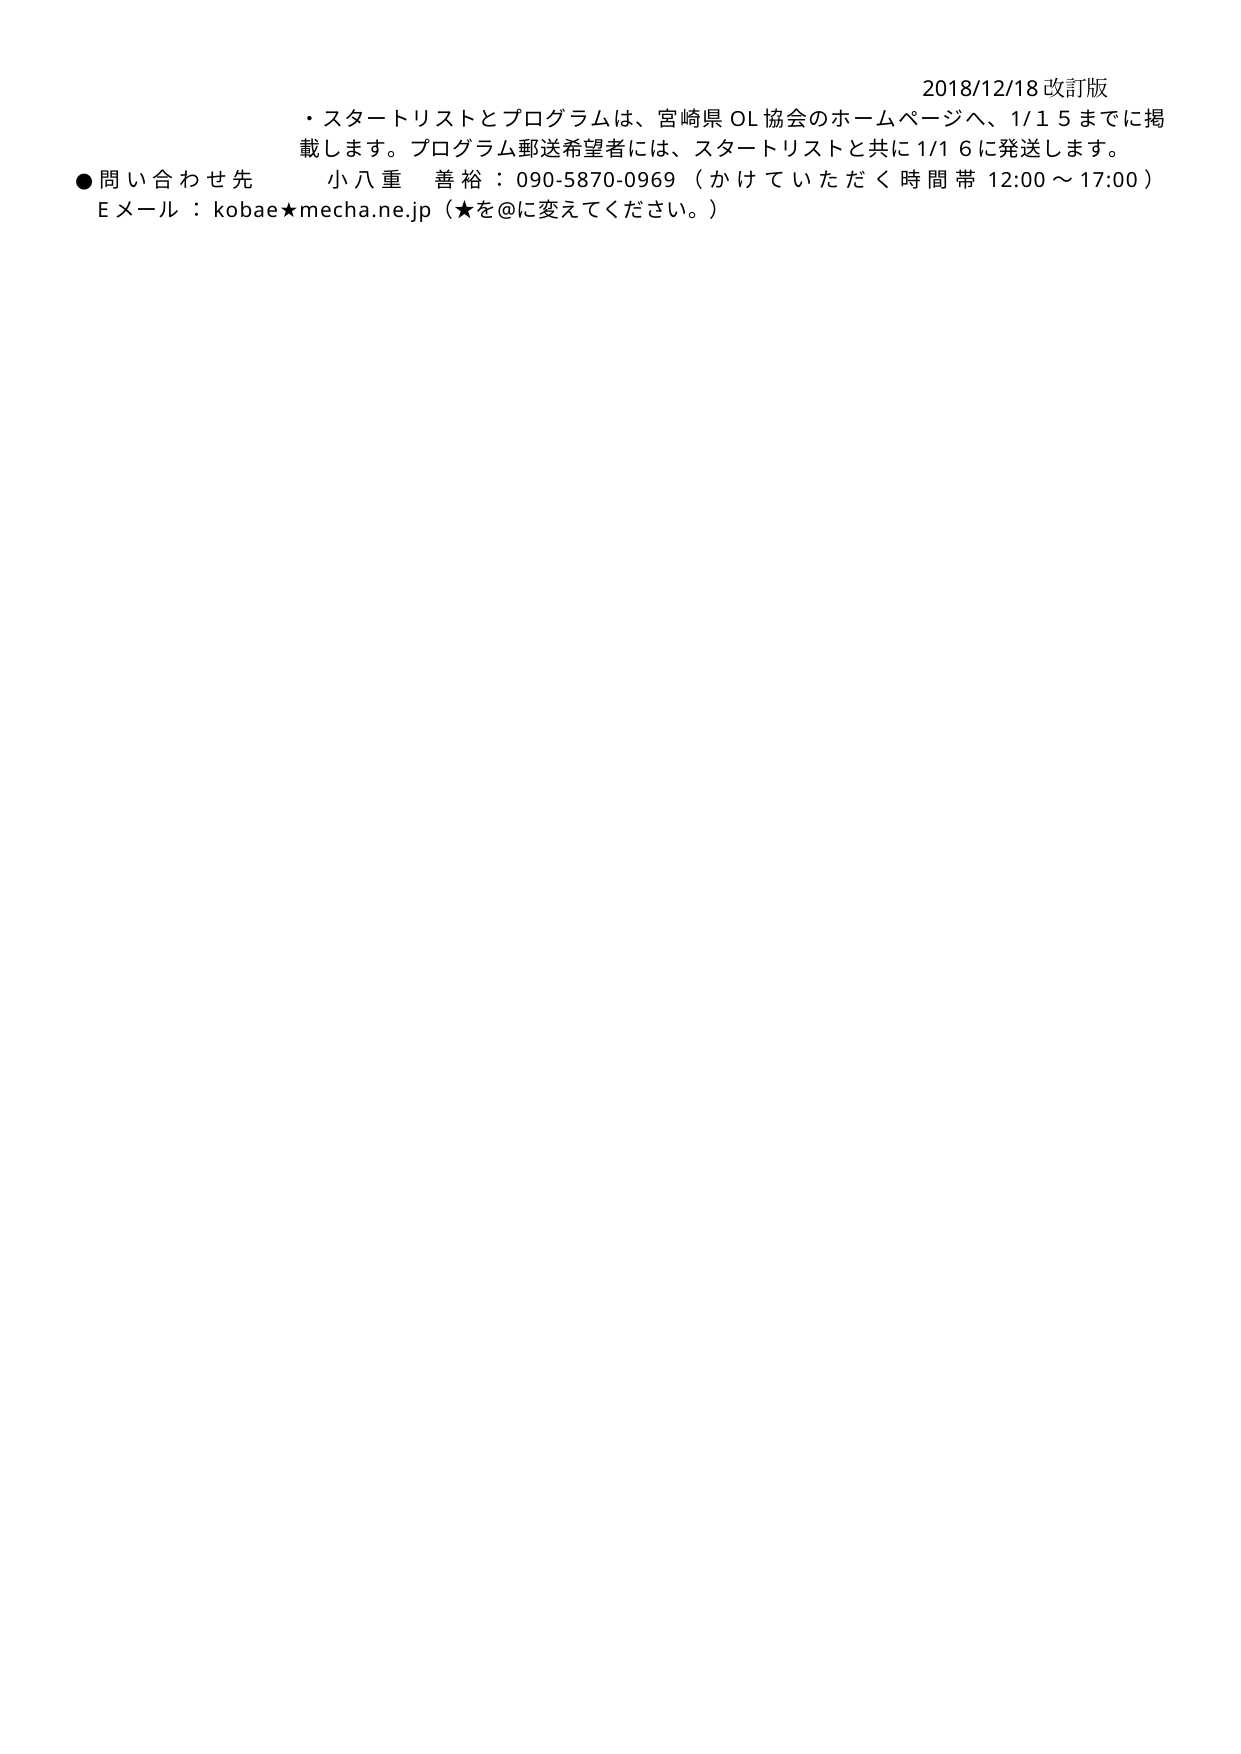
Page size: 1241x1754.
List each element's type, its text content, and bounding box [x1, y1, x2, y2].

text ●問い合わせ先 小八重 善裕：090-5870-0969（かけていただく時間帯12:00～17:00） Eメール ： kobae★mecha.ne.jp（★を@に変えてください。） [75, 163, 1165, 224]
text ・スタートリストとプログラムは、宮崎県OL協会のホームページへ、1/１５までに掲載します。プログラム郵送希望者には、スタートリストと共に1/1６に発送します。 [299, 102, 1165, 163]
